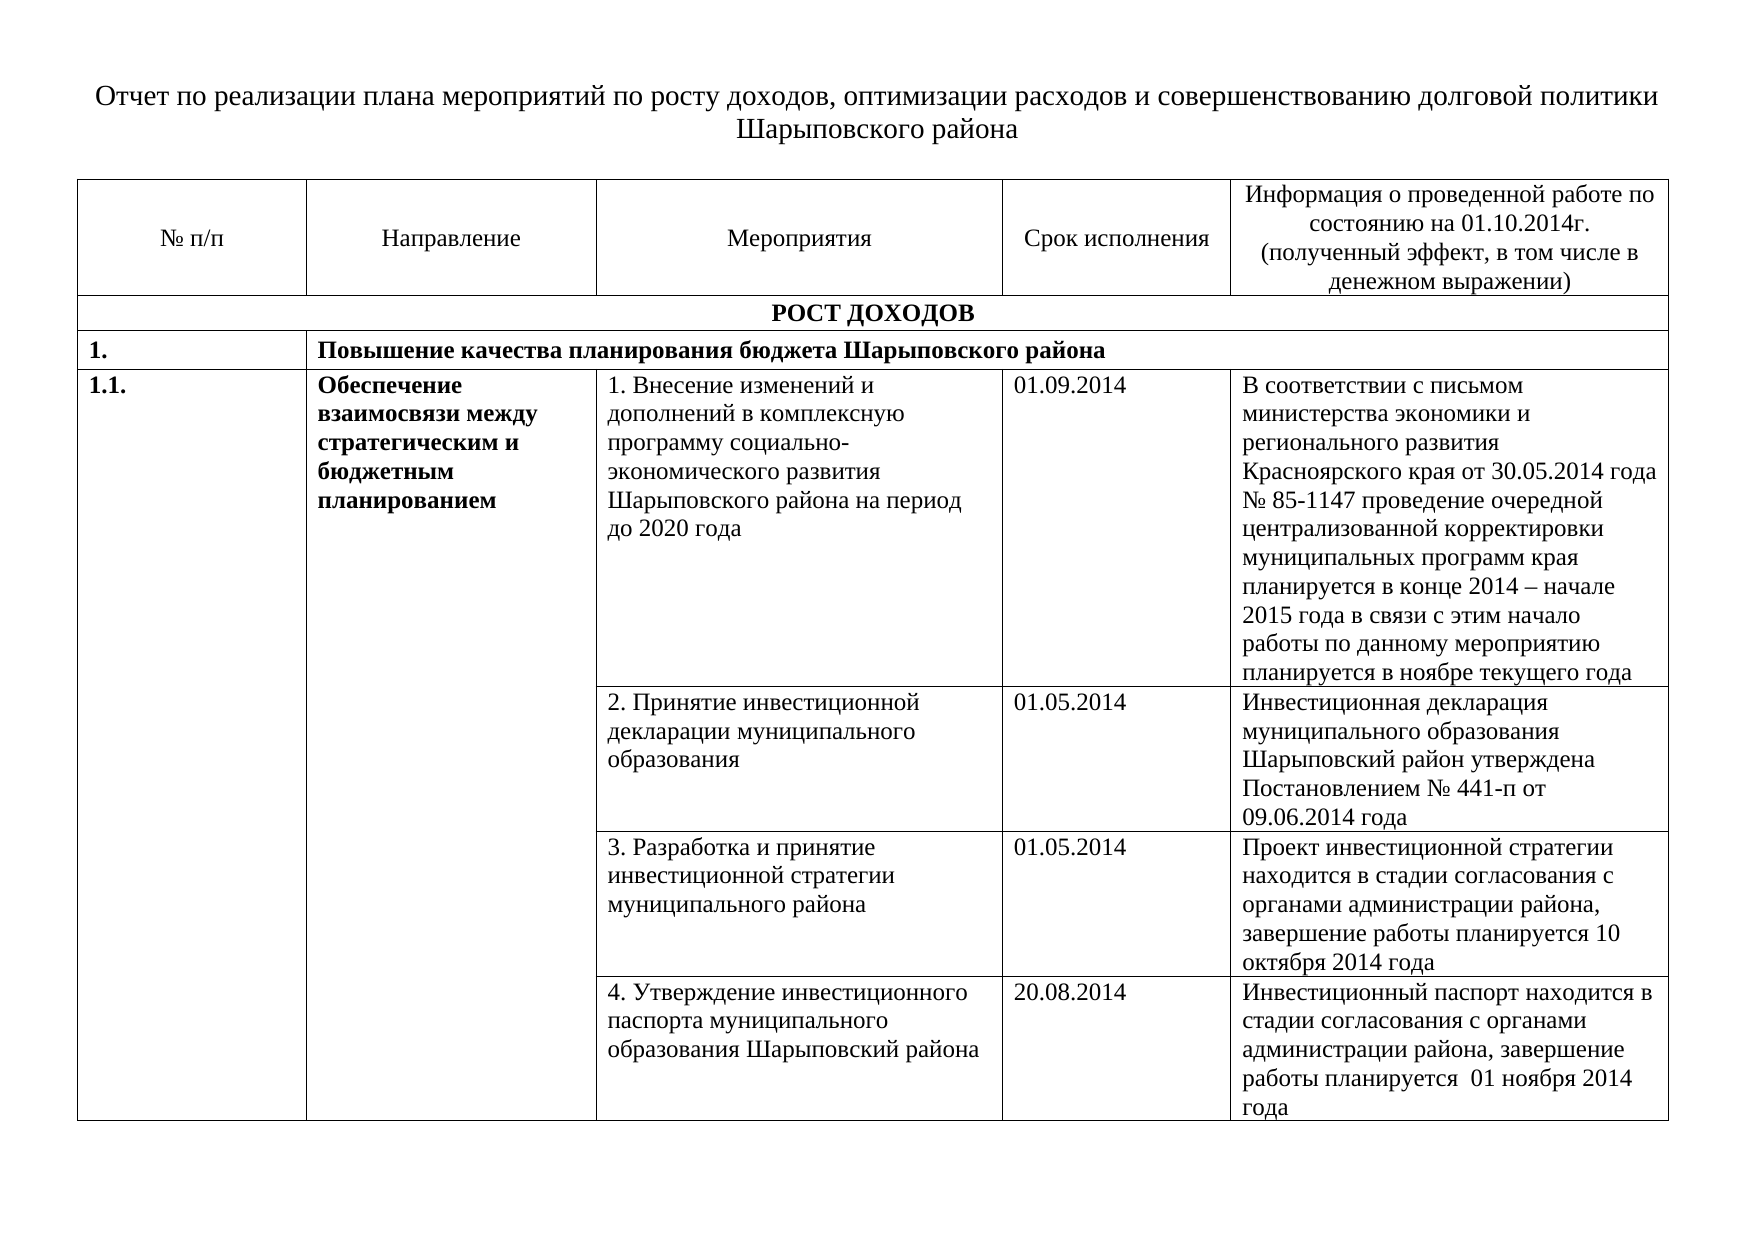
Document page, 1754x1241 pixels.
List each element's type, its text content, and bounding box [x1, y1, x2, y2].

table_cell 1. [78, 331, 306, 369]
table_header № п/п [78, 180, 306, 294]
table_cell 1.1. [78, 370, 306, 1120]
table_cell В соответствии с письмом министерства экономики и регионального развития Красноярского края от 30.05.2014 года № 85-1147 проведение очередной централизованной корректировки муниципальных программ края планируется в конце 2014 – начале 2015 года в связи с этим начало работы по данному мероприятию планируется в ноябре текущего года [1231, 370, 1668, 686]
table_cell 2. Принятие инвестиционной декларации муниципального образования [597, 687, 1002, 831]
table_cell 4. Утверждение инвестиционного паспорта муниципального образования Шарыповский района [597, 977, 1002, 1120]
table_cell РОСТ ДОХОДОВ [78, 296, 1668, 330]
table_header Срок исполнения [1003, 180, 1230, 294]
table_header Информация о проведенной работе по состоянию на 01.10.2014г. (полученный эффект, в том числе в денежном выражении) [1231, 180, 1668, 294]
table_cell 01.05.2014 [1003, 687, 1230, 831]
table_cell 20.08.2014 [1003, 977, 1230, 1120]
table_cell Инвестиционная декларация муниципального образования Шарыповский район утверждена Постановлением № 441-п от 09.06.2014 года [1231, 687, 1668, 831]
text Отчет по реализации плана мероприятий по росту доходов, оптимизации расходов и совершенствованию долговой политики Шарыповского района [89, 78, 1665, 145]
table_header Направление [307, 180, 596, 294]
table_cell Обеспечение взаимосвязи между стратегическим и бюджетным планированием [307, 370, 596, 1120]
table_cell 1. Внесение изменений и дополнений в комплексную программу социально-экономического развития Шарыповского района на период до 2020 года [597, 370, 1002, 686]
table_cell Проект инвестиционной стратегии находится в стадии согласования с органами администрации района, завершение работы планируется 10 октября 2014 года [1231, 832, 1668, 976]
table_header Мероприятия [597, 180, 1002, 294]
table_cell Повышение качества планирования бюджета Шарыповского района [307, 331, 1668, 369]
table_cell 01.05.2014 [1003, 832, 1230, 976]
table_cell 01.09.2014 [1003, 370, 1230, 686]
table_cell 3. Разработка и принятие инвестиционной стратегии муниципального района [597, 832, 1002, 976]
table_cell Инвестиционный паспорт находится в стадии согласования с органами администрации района, завершение работы планируется 01 ноября 2014 года [1231, 977, 1668, 1120]
